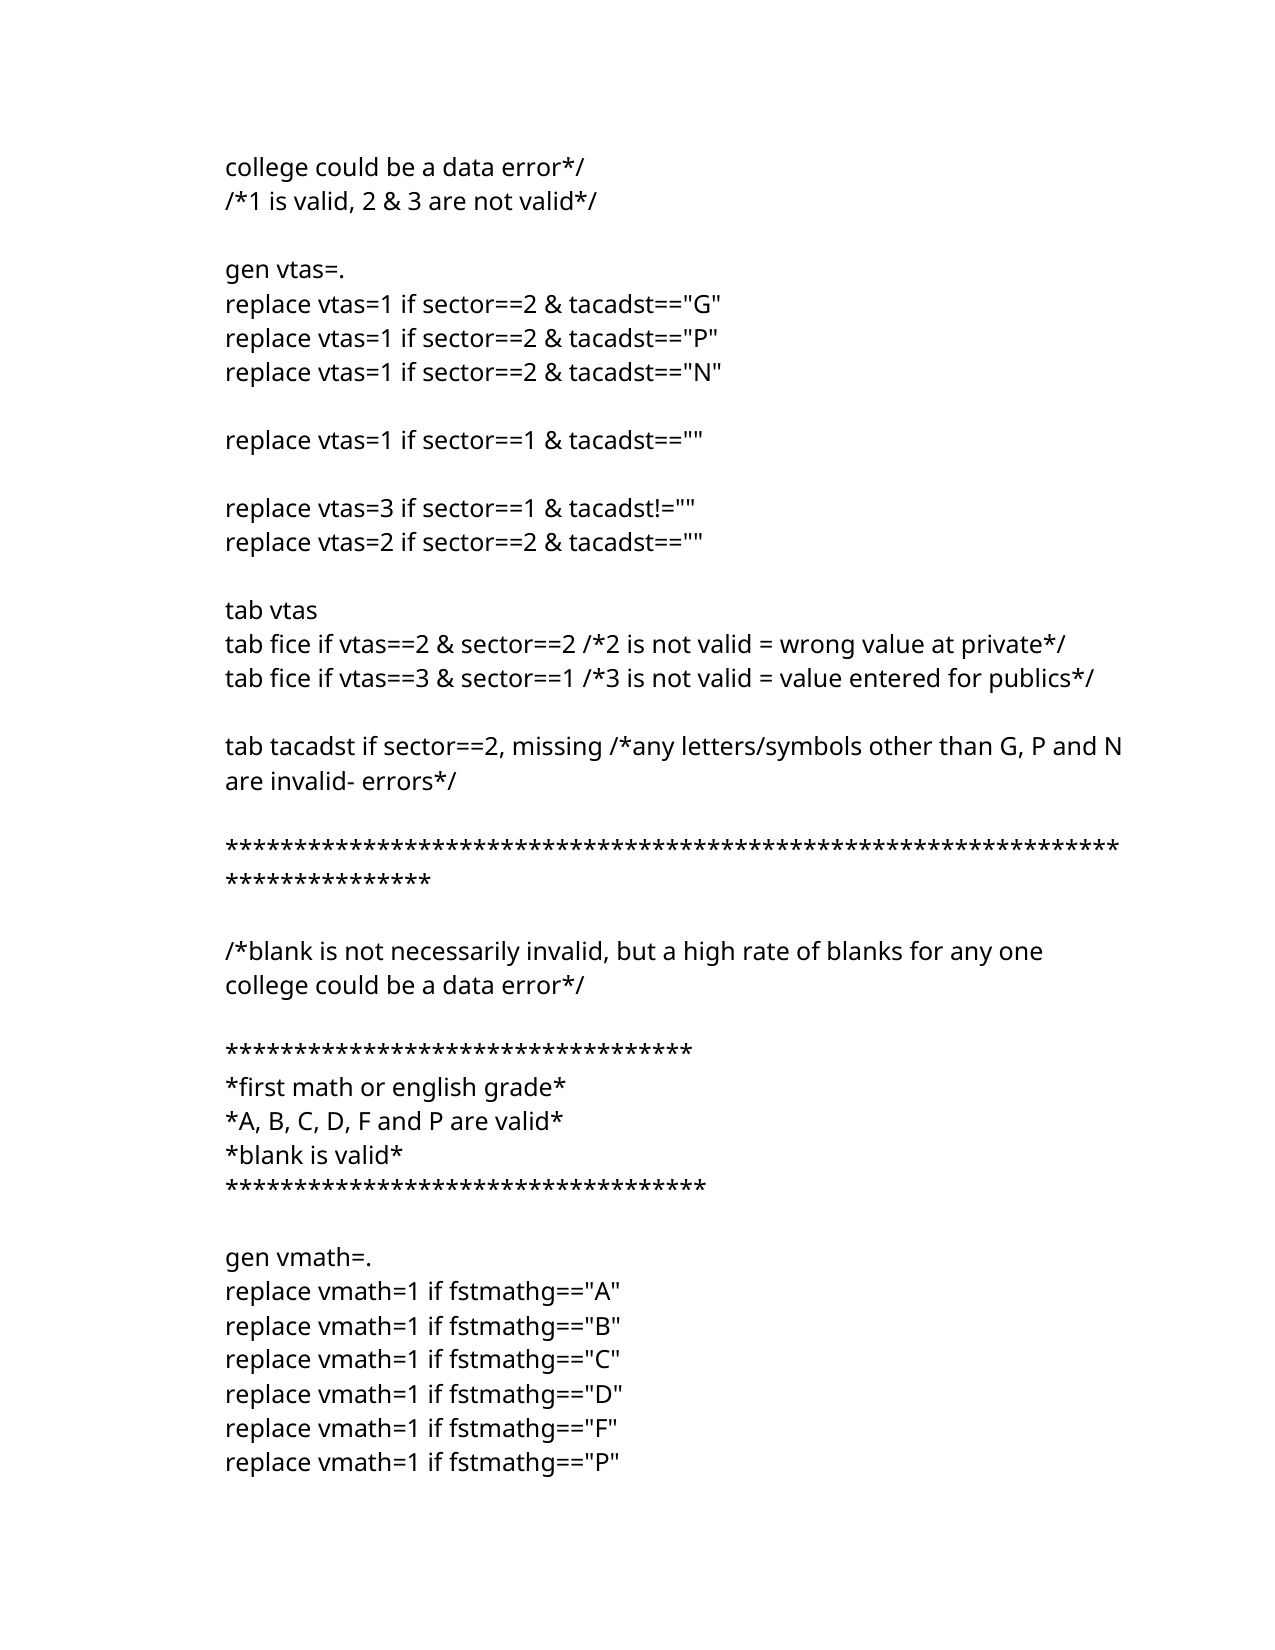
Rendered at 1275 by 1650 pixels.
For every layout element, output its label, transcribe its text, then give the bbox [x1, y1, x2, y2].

text *first math or english grade* [225, 1070, 1125, 1104]
text replace vtas=1 if sector==2 & tacadst=="G" [225, 286, 1125, 320]
text tab vtas [225, 593, 1125, 627]
text *blank is valid* [225, 1138, 1125, 1172]
text replace vmath=1 if fstmathg=="B" [225, 1308, 1125, 1342]
text replace vmath=1 if fstmathg=="A" [225, 1274, 1125, 1308]
text replace vmath=1 if fstmathg=="F" [225, 1410, 1125, 1444]
text replace vtas=1 if sector==1 & tacadst=="" [225, 422, 1125, 457]
text tab fice if vtas==3 & sector==1 /*3 is not valid = value entered for publics*/ [225, 661, 1125, 695]
text replace vtas=1 if sector==2 & tacadst=="P" [225, 320, 1125, 354]
text replace vtas=2 if sector==2 & tacadst=="" [225, 525, 1125, 559]
text replace vmath=1 if fstmathg=="P" [225, 1444, 1125, 1478]
text gen vmath=. [225, 1240, 1125, 1274]
text ******************************************************************************** [225, 831, 1125, 899]
text replace vmath=1 if fstmathg=="C" [225, 1342, 1125, 1376]
text replace vmath=1 if fstmathg=="D" [225, 1376, 1125, 1410]
text *A, B, C, D, F and P are valid* [225, 1104, 1125, 1138]
text *********************************** [225, 1172, 1125, 1206]
text tab tacadst if sector==2, missing /*any letters/symbols other than G, P and N are invalid- errors*/ [225, 729, 1125, 797]
text /*blank is not necessarily invalid, but a high rate of blanks for any one [225, 933, 1125, 967]
text tab fice if vtas==2 & sector==2 /*2 is not valid = wrong value at private*/ [225, 627, 1125, 661]
text /*1 is valid, 2 & 3 are not valid*/ [225, 184, 1125, 218]
text college could be a data error*/ [225, 150, 1125, 184]
text ********************************** [225, 1036, 1125, 1070]
text college could be a data error*/ [225, 967, 1125, 1002]
text gen vtas=. [225, 252, 1125, 286]
text replace vtas=3 if sector==1 & tacadst!="" [225, 491, 1125, 525]
text replace vtas=1 if sector==2 & tacadst=="N" [225, 354, 1125, 388]
